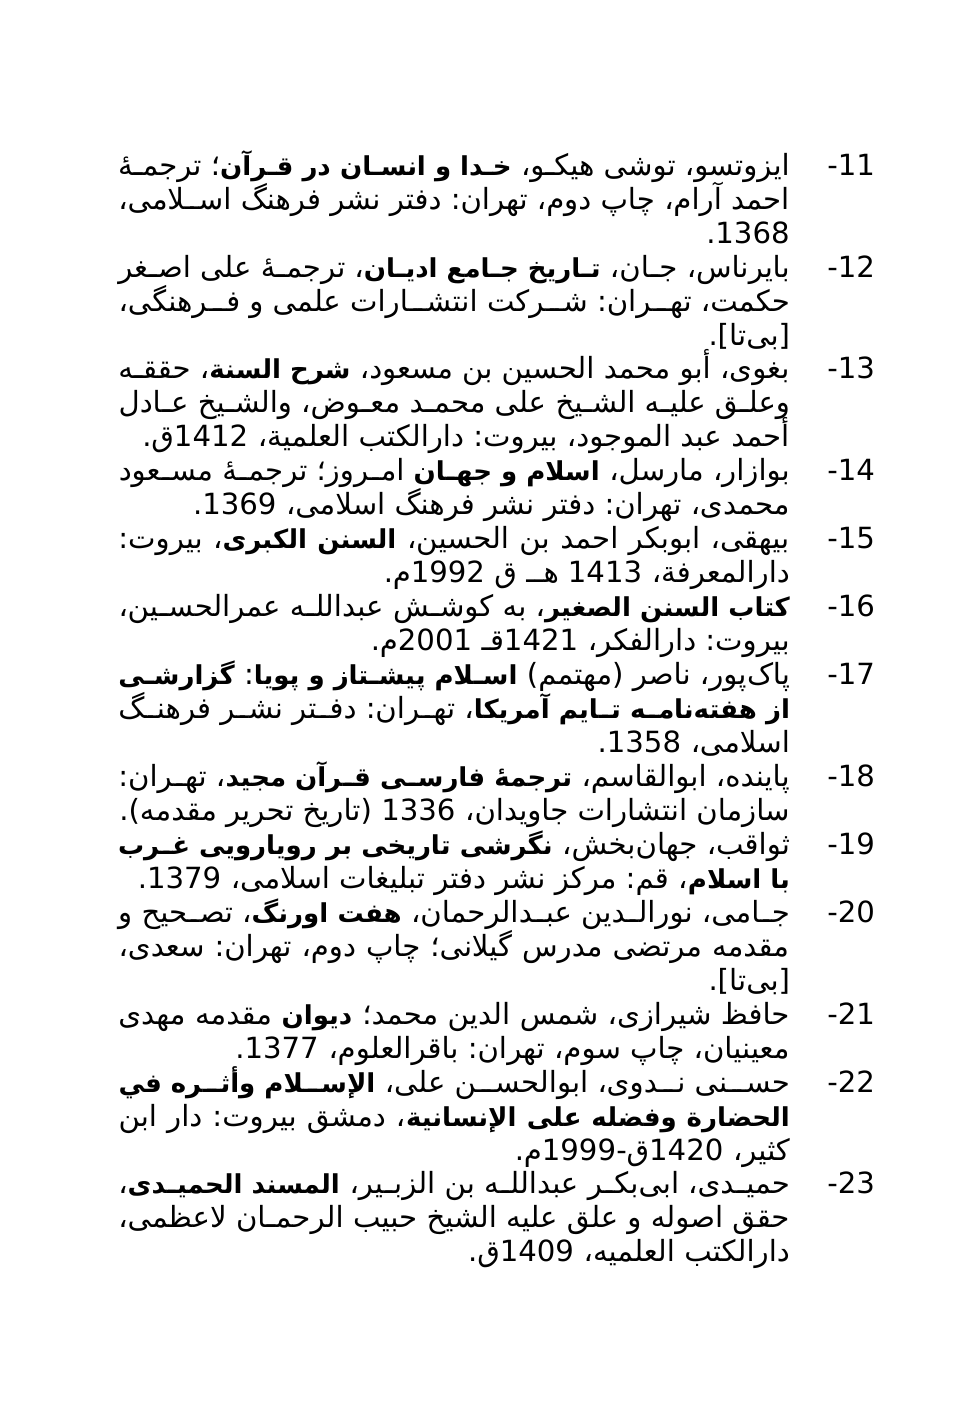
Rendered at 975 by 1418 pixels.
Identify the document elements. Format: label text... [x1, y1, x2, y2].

list بغوی، أبو محمد الحسین بن مسعود، شرح السنة، حققه وعلق علیه الشیخ علی محمد معوض، والشیخ عادل أحمد عبد الموجود، بیروت: دارالکتب العلمیة، 1412ق. [118, 352, 827, 454]
list حسنی ندوی، ابوالحسن علی، الإسلام وأثره في الحضارة وفضله علی الإنسانیة، دمشق بیروت: دار ابن کثیر، 1420ق-1999م. [118, 1065, 827, 1167]
list بیهقی، ابوبکر احمد بن الحسین، السنن الکبری، بیروت: دارالمعرفة، 1413 هــ ق 1992م. [118, 522, 827, 589]
list پاینده، ابوالقاسم، ترجمۀ فارسی قرآن مجید، تهران: سازمان انتشارات جاویدان، 1336 (تاریخ تحریر مقدمه). [118, 759, 827, 827]
list جامی، نورالدین عبدالرحمان، هفت اورنگ، تصحیح و مقدمه مرتضی مدرس گیلانی؛ چاپ دوم، تهران: سعدی، [بی‌تا]. [118, 895, 827, 997]
list پاک‌پور، ناصر (مهتمم) اسلام پیشتاز و پویا: گزارشی از هفته‌نامه تایم آمریکا، تهران: دفتر نشر فرهنگ اسلامی، 1358. [118, 657, 827, 759]
list حافظ شیرازی، شمس الدین محمد؛ دیوان مقدمه مهدی معینیان، چاپ سوم، تهران: باقرالعلوم، 1377. [118, 997, 827, 1065]
list ایزوتسو، توشی هیکو، خدا و انسان در قرآن؛ ترجمۀ احمد آرام، چاپ دوم، تهران: دفتر نشر فرهنگ اسلامی، 1368. [118, 148, 827, 250]
list کتاب السنن الصغیر، به کوشش عبدالله عمرالحسین، بیروت: دارالفکر، 1421قـ 2001م. [118, 589, 827, 657]
list ثواقب، جهان‌بخش، نگرشی تاریخی بر رویارویی غرب با اسلام، قم: مرکز نشر دفتر تبلیغات اسلامی، 1379. [118, 827, 827, 895]
list حمیدی، ابی‌بکر عبدالله بن الزبیر، المسند الحمیدی، حقق اصوله و علق علیه الشیخ حبیب الرحمان لاعظمی، دارالکتب العلمیه، 1409ق. [118, 1167, 827, 1269]
list بایرناس، جان، تاریخ جامع ادیان، ترجمۀ علی اصغر حکمت، تهران: شرکت انتشارات علمی و فرهنگی، [بی‌تا]. [118, 250, 827, 352]
list بوازار، مارسل، اسلام و جهان امروز؛ ترجمۀ مسعود محمدی، تهران: دفتر نشر فرهنگ اسلامی، 1369. [118, 454, 827, 522]
